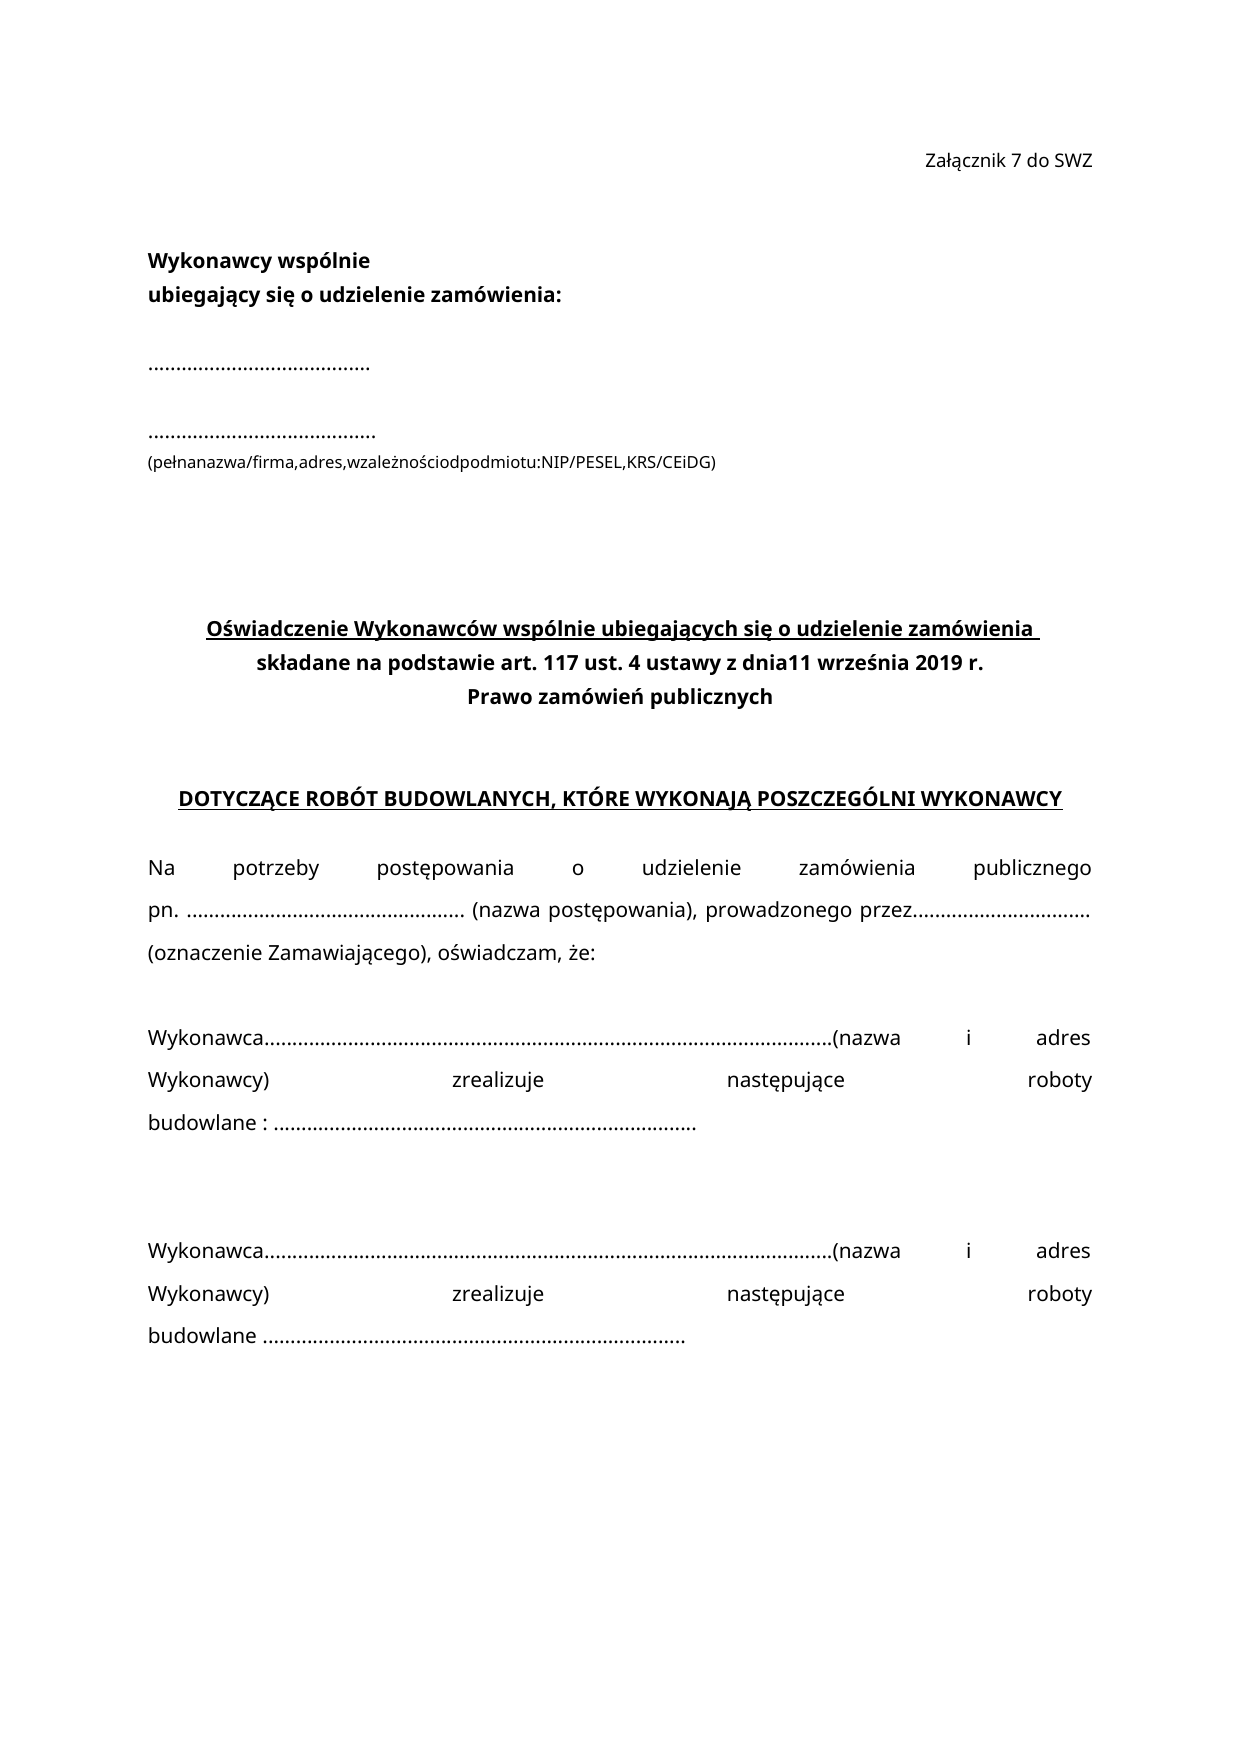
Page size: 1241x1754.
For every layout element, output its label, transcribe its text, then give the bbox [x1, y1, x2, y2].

text ubiegający się o udzielenie zamówienia: [148, 280, 1093, 309]
text ......................................... [148, 417, 1093, 445]
text składane na podstawie art. 117 ust. 4 ustawy z dnia11 września 2019 r. [148, 648, 1093, 677]
text Prawo zamówień publicznych [148, 682, 1093, 711]
text DOTYCZĄCE ROBÓT BUDOWLANYCH, KTÓRE WYKONAJĄ POSZCZEGÓLNI WYKONAWCY [148, 784, 1093, 813]
text ........................................ [148, 348, 1093, 377]
text Wykonawca......................................................................................................(nazwa i adres Wykonawcy) zrealizuje następujące roboty budowlane : ............................................................................ [148, 1023, 1093, 1137]
text Na potrzeby postępowania o udzielenie zamówienia publicznego pn. .................................................. (nazwa postępowania), prowadzonego przez................................ (oznaczenie Zamawiającego), oświadczam, że: [148, 853, 1093, 966]
text Wykonawca......................................................................................................(nazwa i adres Wykonawcy) zrealizuje następujące roboty budowlane ............................................................................ [148, 1236, 1093, 1350]
text Załącznik 7 do SWZ [148, 148, 1093, 173]
text Wykonawcy wspólnie [148, 246, 1093, 275]
text Oświadczenie Wykonawców wspólnie ubiegających się o udzielenie zamówienia [148, 614, 1093, 643]
text (pełnanazwa/firma,adres,wzależnościodpodmiotu:NIP/PESEL,KRS/CEiDG) [148, 451, 1093, 473]
